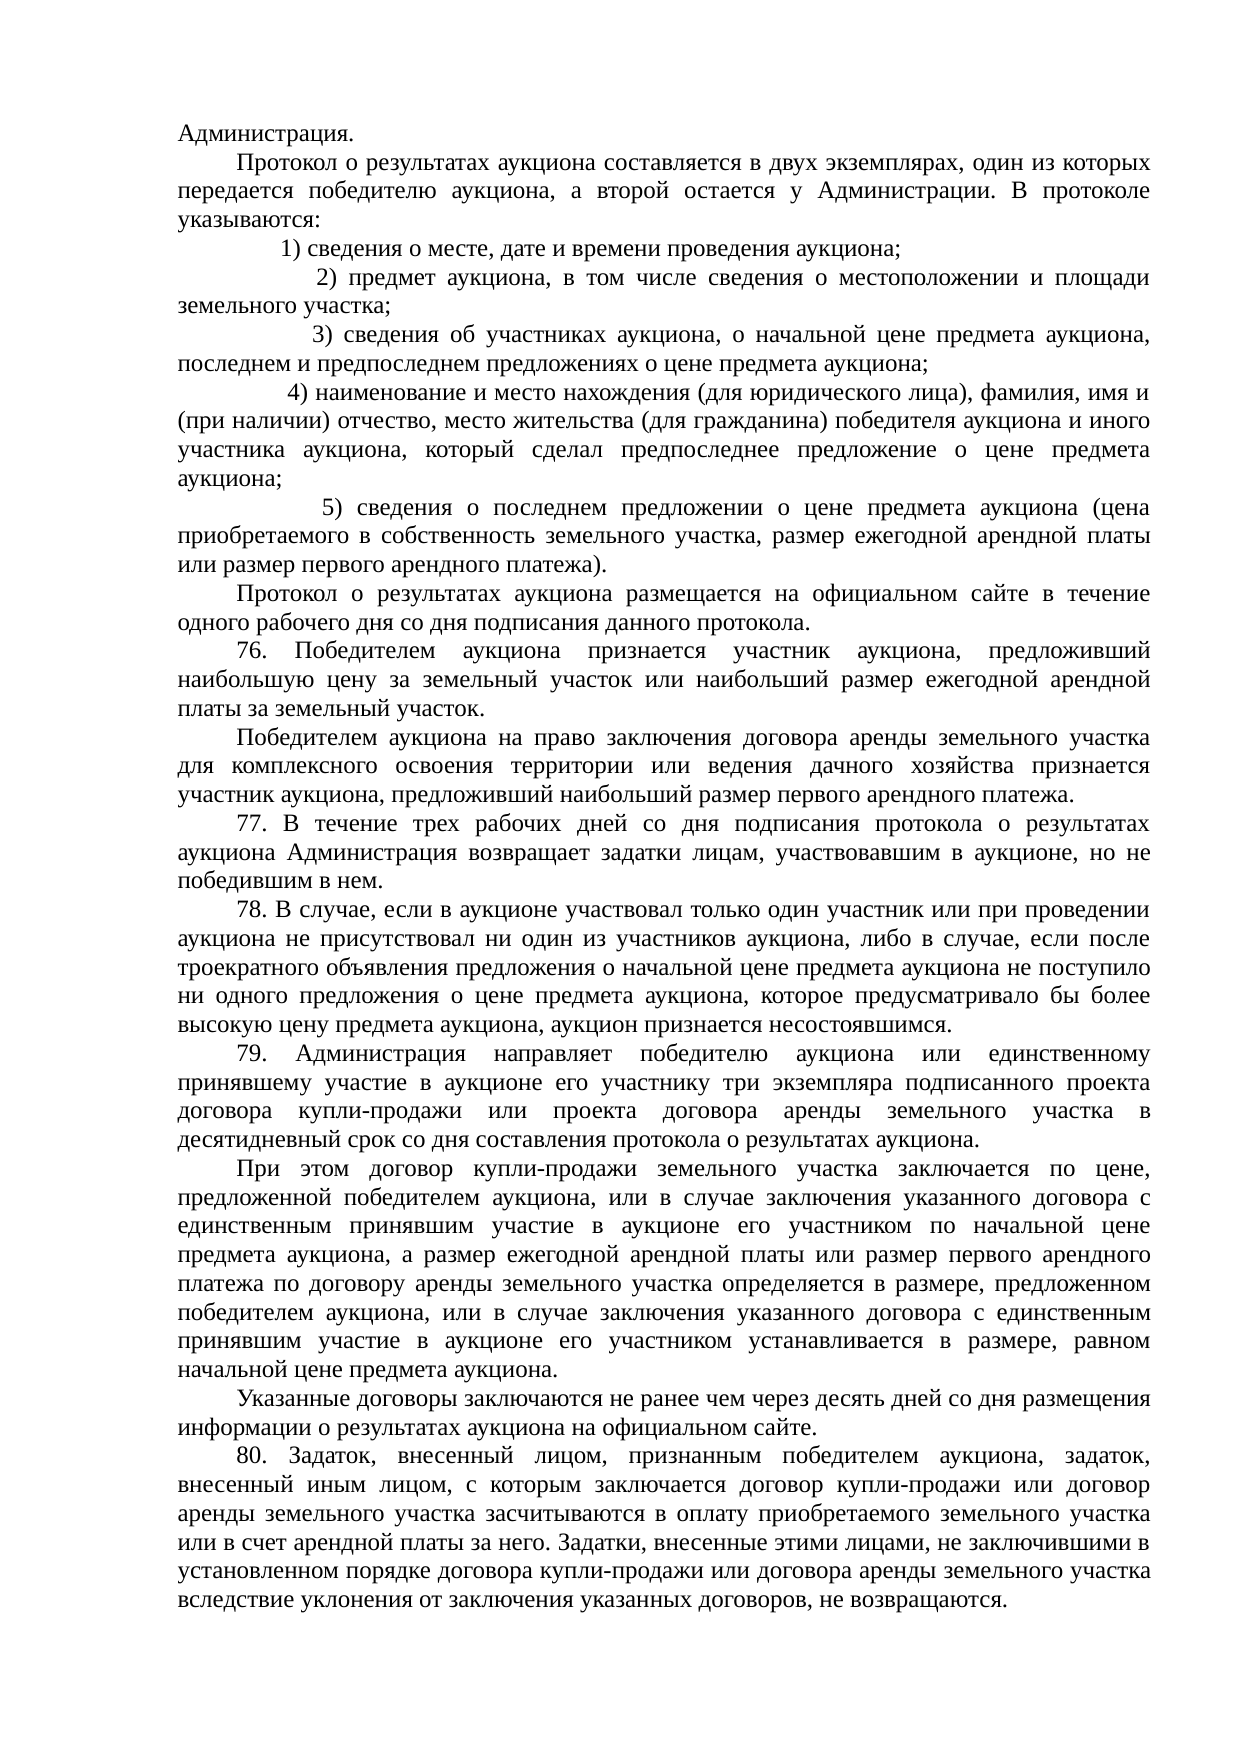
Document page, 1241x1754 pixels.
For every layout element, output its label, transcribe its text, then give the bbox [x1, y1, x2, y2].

text 4) наименование и место нахождения (для юридического лица), фамилия, имя и (при наличии) отчество, место жительства (для гражданина) победителя аукциона и иного участника аукциона, который сделал предпоследнее предложение о цене предмета аукциона; [177, 377, 1152, 492]
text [177, 118, 1152, 147]
text При этом договор купли-продажи земельного участка заключается по цене, предложенной победителем аукциона, или в случае заключения указанного договора с единственным принявшим участие в аукционе его участником по начальной цене предмета аукциона, а размер ежегодной арендной платы или размер первого арендного платежа по договору аренды земельного участка определяется в размере, предложенном победителем аукциона, или в случае заключения указанного договора с единственным принявшим участие в аукционе его участником устанавливается в размере, равном начальной цене предмета аукциона. [177, 1153, 1152, 1383]
text 1) сведения о месте, дате и времени проведения аукциона; [177, 233, 1152, 262]
text 78. В случае, если в аукционе участвовал только один участник или при проведении аукциона не присутствовал ни один из участников аукциона, либо в случае, если после троекратного объявления предложения о начальной цене предмета аукциона не поступило ни одного предложения о цене предмета аукциона, которое предусматривало бы более высокую цену предмета аукциона, аукцион признается несостоявшимся. [177, 894, 1152, 1038]
text Победителем аукциона на право заключения договора аренды земельного участка для комплексного освоения территории или ведения дачного хозяйства признается участник аукциона, предложивший наибольший размер первого арендного платежа. [177, 722, 1152, 808]
text Протокол о результатах аукциона размещается на официальном сайте в течение одного рабочего дня со дня подписания данного протокола. [177, 578, 1152, 636]
text 3) сведения об участниках аукциона, о начальной цене предмета аукциона, последнем и предпоследнем предложениях о цене предмета аукциона; [177, 319, 1152, 377]
text 77. В течение трех рабочих дней со дня подписания протокола о результатах аукциона Администрация возвращает задатки лицам, участвовавшим в аукционе, но не победившим в нем. [177, 808, 1152, 894]
text 5) сведения о последнем предложении о цене предмета аукциона (цена приобретаемого в собственность земельного участка, размер ежегодной арендной платы или размер первого арендного платежа). [177, 492, 1152, 578]
text 76. Победителем аукциона признается участник аукциона, предложивший наибольшую цену за земельный участок или наибольший размер ежегодной арендной платы за земельный участок. [177, 636, 1152, 722]
text 79. Администрация направляет победителю аукциона или единственному принявшему участие в аукционе его участнику три экземпляра подписанного проекта договора купли-продажи или проекта договора аренды земельного участка в десятидневный срок со дня составления протокола о результатах аукциона. [177, 1038, 1152, 1153]
text 80. Задаток, внесенный лицом, признанным победителем аукциона, задаток, внесенный иным лицом, с которым заключается договор купли-продажи или договор аренды земельного участка засчитываются в оплату приобретаемого земельного участка или в счет арендной платы за него. Задатки, внесенные этими лицами, не заключившими в установленном порядке договора купли-продажи или договора аренды земельного участка вследствие уклонения от заключения указанных договоров, не возвращаются. [177, 1441, 1152, 1613]
text 2) предмет аукциона, в том числе сведения о местоположении и площади земельного участка; [177, 262, 1152, 319]
text Указанные договоры заключаются не ранее чем через десять дней со дня размещения информации о результатах аукциона на официальном сайте. [177, 1383, 1152, 1441]
text Протокол о результатах аукциона составляется в двух экземплярах, один из которых передается победителю аукциона, а второй остается у Администрации. В протоколе указываются: [177, 147, 1152, 233]
